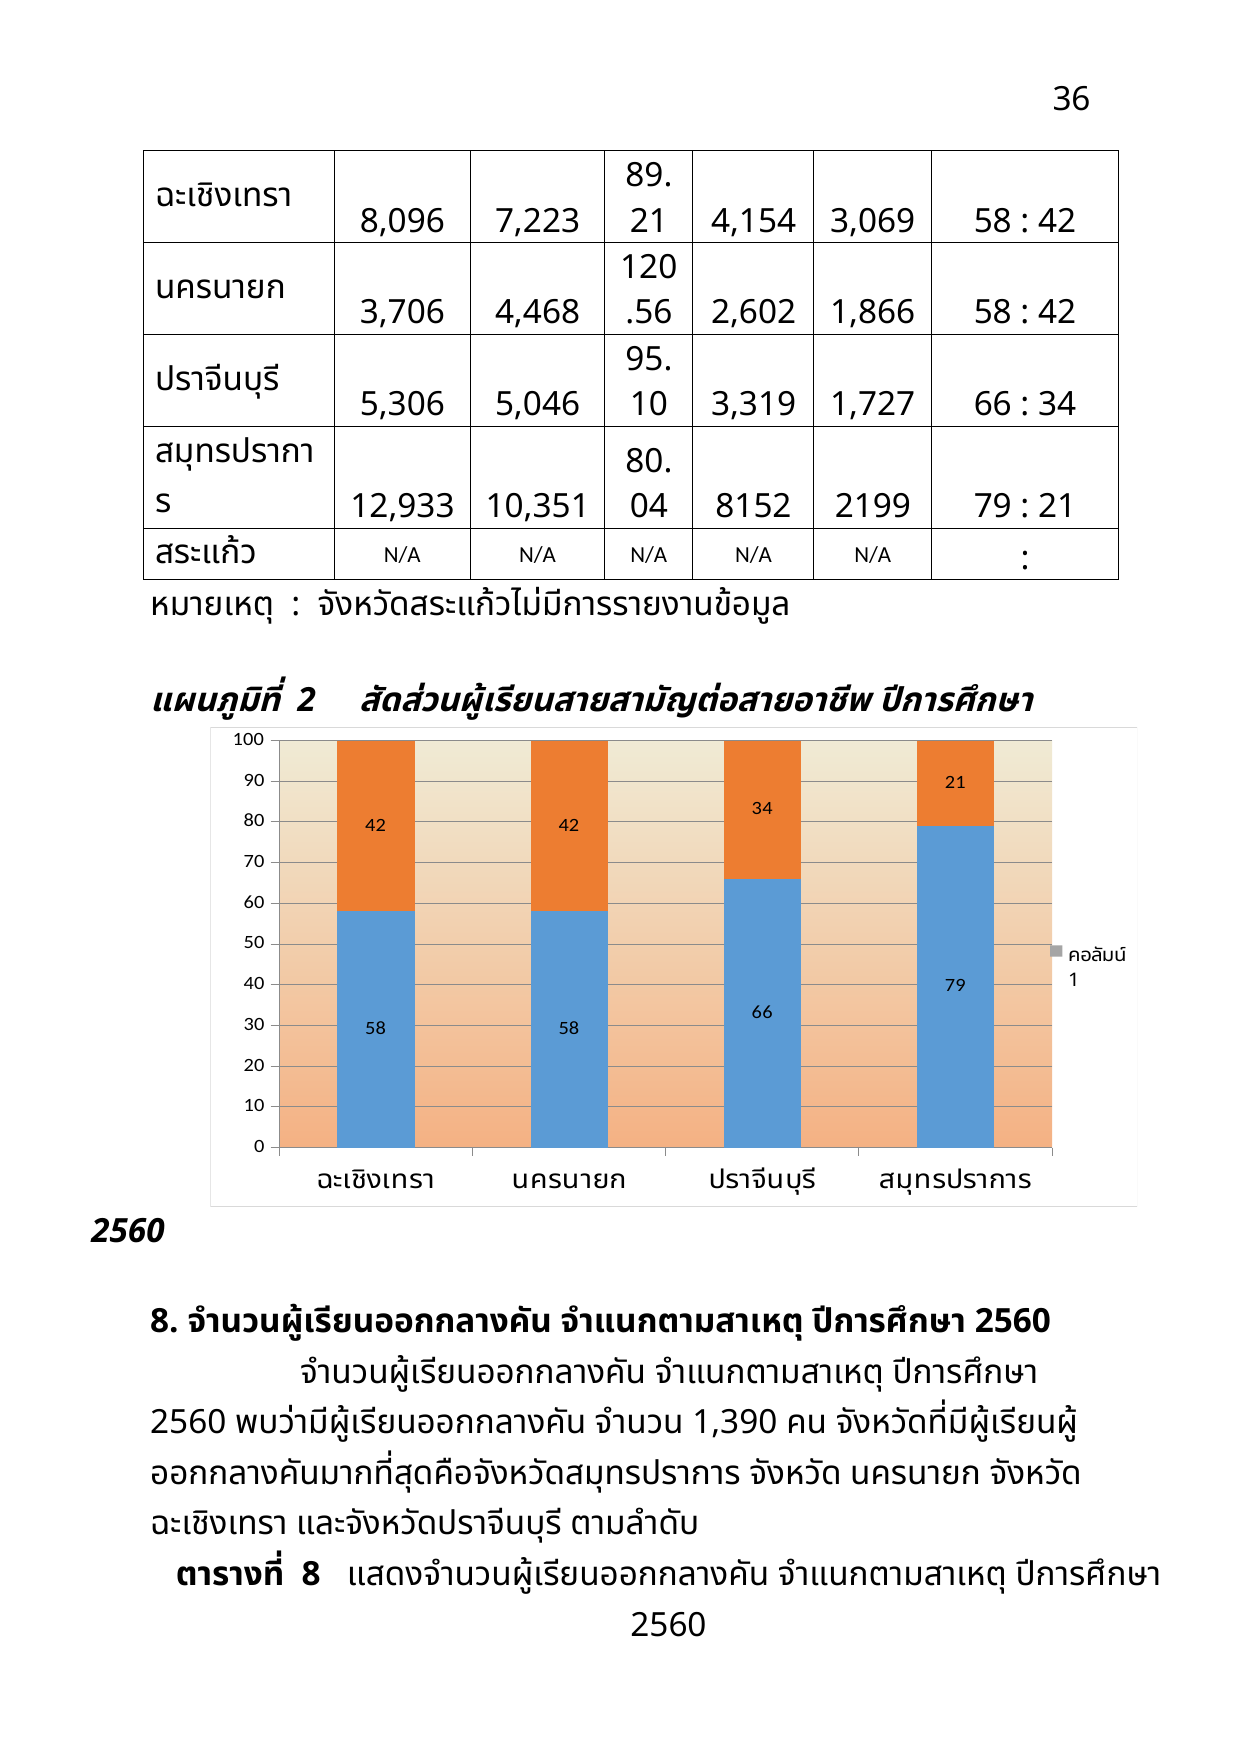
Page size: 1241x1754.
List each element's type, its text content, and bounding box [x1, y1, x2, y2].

table_cell 1,727 [814, 335, 931, 426]
table_cell N/A [471, 529, 604, 579]
table_cell สระแก้ว [144, 529, 334, 579]
table_cell 2,602 [693, 243, 813, 334]
table_cell 8,096 [335, 151, 470, 242]
table_cell ปราจีนบุรี [144, 335, 334, 426]
table_cell 3,319 [693, 335, 813, 426]
table_cell 8152 [693, 427, 813, 527]
table_cell 58 : 42 [932, 151, 1118, 242]
table_cell 95.10 [605, 335, 692, 426]
table_cell 1,866 [814, 243, 931, 334]
table_cell 2199 [814, 427, 931, 527]
table_cell N/A [335, 529, 470, 579]
table_cell 66 : 34 [932, 335, 1118, 426]
table_cell 58 : 42 [932, 243, 1118, 334]
table_cell ฉะเชิงเทรา [144, 151, 334, 242]
table_cell 89.21 [605, 151, 692, 242]
table_cell 120.56 [605, 243, 692, 334]
table_cell 10,351 [471, 427, 604, 527]
table_cell 4,468 [471, 243, 604, 334]
table_cell 79 : 21 [932, 427, 1118, 527]
table_cell 4,154 [693, 151, 813, 242]
table_cell : [932, 529, 1118, 579]
table_cell 12,933 [335, 427, 470, 527]
table_cell 80.04 [605, 427, 692, 527]
table_cell สมุทรปราการ [144, 427, 334, 527]
table_cell 5,306 [335, 335, 470, 426]
table_header ตารางที่ 8 แสดงจำนวนผู้เรียนออกกลางคัน จำแนกตามสาเหตุ ปีการศึกษา 2560 [139, 1550, 1198, 1646]
table_cell N/A [814, 529, 931, 579]
table_cell 3,706 [335, 243, 470, 334]
text จำนวนผู้เรียนออกกลางคัน จำแนกตามสาเหตุ ปีการศึกษา 2560 พบว่ามีผู้เรียนออกกลางคัน จำนวน 1,390 คน จังหวัดที่มีผู้เรียนผู้ออกกลางคันมากที่สุดคือจังหวัดสมุทรปราการ จังหวัด นครนายก จังหวัดฉะเชิงเทรา และจังหวัดปราจีนบุรี ตามลำดับ [150, 1348, 1090, 1550]
table_cell N/A [693, 529, 813, 579]
table_cell นครนายก [144, 243, 334, 334]
table_cell N/A [605, 529, 692, 579]
text หมายเหตุ : จังหวัดสระแก้วไม่มีการรายงานข้อมูล [91, 580, 1090, 631]
table_cell 3,069 [814, 151, 931, 242]
text แผนภูมิที่ 2 สัดส่วนผู้เรียนสายสามัญต่อสายอาชีพ ปีการศึกษา 2560 [91, 676, 1090, 1252]
text 8. จำนวนผู้เรียนออกกลางคัน จำแนกตามสาเหตุ ปีการศึกษา 2560 [150, 1297, 1090, 1348]
table_cell 7,223 [471, 151, 604, 242]
table_cell 5,046 [471, 335, 604, 426]
